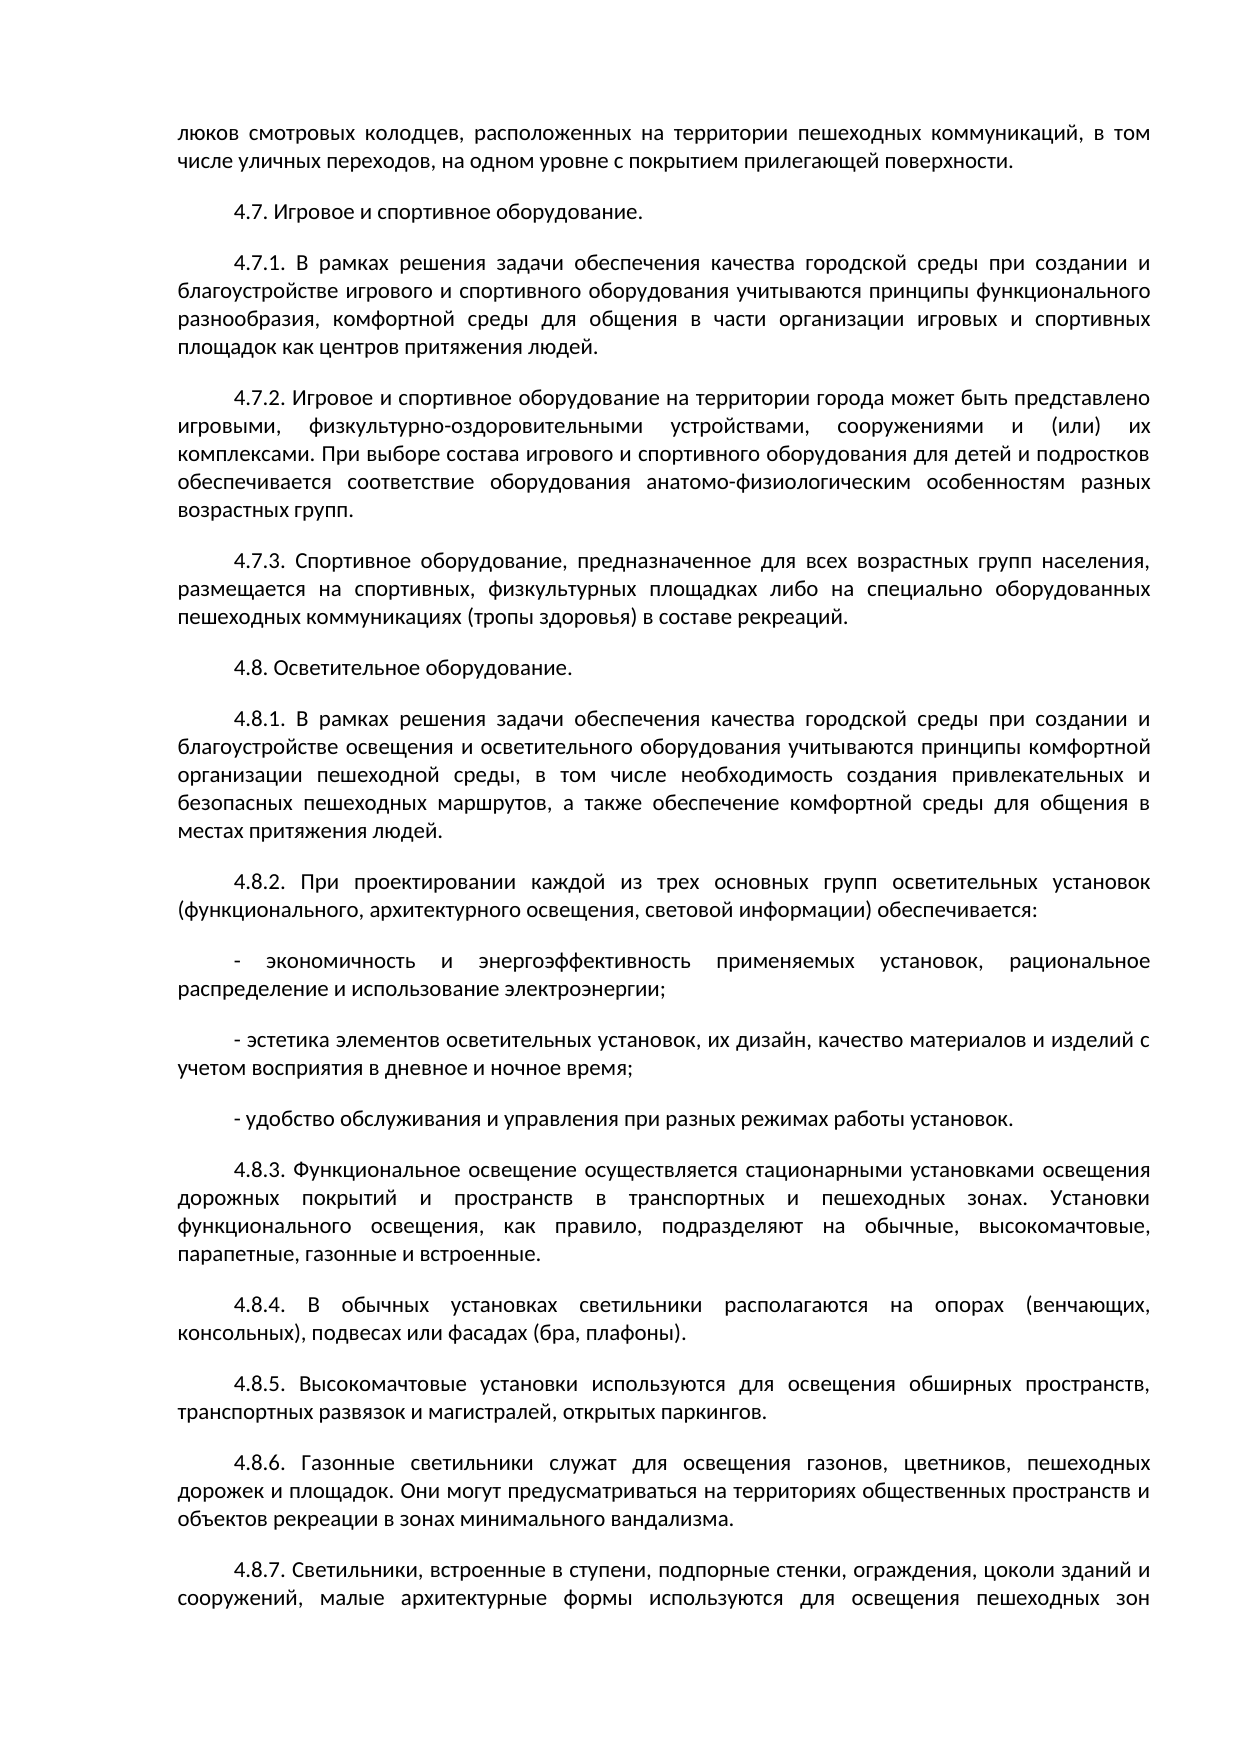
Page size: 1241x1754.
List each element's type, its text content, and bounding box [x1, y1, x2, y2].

text 4.8.1. В рамках решения задачи обеспечения качества городской среды при создании и благоустройстве освещения и осветительного оборудования учитываются принципы комфортной организации пешеходной среды, в том числе необходимость создания привлекательных и безопасных пешеходных маршрутов, а также обеспечение комфортной среды для общения в местах притяжения людей. [177, 704, 1152, 844]
text 4.7.2. Игровое и спортивное оборудование на территории города может быть представлено игровыми, физкультурно-оздоровительными устройствами, сооружениями и (или) их комплексами. При выборе состава игрового и спортивного оборудования для детей и подростков обеспечивается соответствие оборудования анатомо-физиологическим особенностям разных возрастных групп. [177, 383, 1152, 523]
text 4.8.3. Функциональное освещение осуществляется стационарными установками освещения дорожных покрытий и пространств в транспортных и пешеходных зонах. Установки функционального освещения, как правило, подразделяют на обычные, высокомачтовые, парапетные, газонные и встроенные. [177, 1155, 1152, 1267]
text 4.7.1. В рамках решения задачи обеспечения качества городской среды при создании и благоустройстве игрового и спортивного оборудования учитываются принципы функционального разнообразия, комфортной среды для общения в части организации игровых и спортивных площадок как центров притяжения людей. [177, 248, 1152, 360]
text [177, 118, 1152, 174]
text 4.8.2. При проектировании каждой из трех основных групп осветительных установок (функционального, архитектурного освещения, световой информации) обеспечивается: [177, 867, 1152, 923]
text 4.8.5. Высокомачтовые установки используются для освещения обширных пространств, транспортных развязок и магистралей, открытых паркингов. [177, 1369, 1152, 1425]
text 4.8.4. В обычных установках светильники располагаются на опорах (венчающих, консольных), подвесах или фасадах (бра, плафоны). [177, 1290, 1152, 1346]
text - эстетика элементов осветительных установок, их дизайн, качество материалов и изделий с учетом восприятия в дневное и ночное время; [177, 1025, 1152, 1081]
text 4.7. Игровое и спортивное оборудование. [177, 197, 1152, 225]
text 4.7.3. Спортивное оборудование, предназначенное для всех возрастных групп населения, размещается на спортивных, физкультурных площадках либо на специально оборудованных пешеходных коммуникациях (тропы здоровья) в составе рекреаций. [177, 546, 1152, 630]
text 4.8. Осветительное оборудование. [177, 653, 1152, 681]
text - удобство обслуживания и управления при разных режимах работы установок. [177, 1104, 1152, 1132]
text 4.8.6. Газонные светильники служат для освещения газонов, цветников, пешеходных дорожек и площадок. Они могут предусматриваться на территориях общественных пространств и объектов рекреации в зонах минимального вандализма. [177, 1448, 1152, 1532]
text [177, 1555, 1152, 1611]
text - экономичность и энергоэффективность применяемых установок, рациональное распределение и использование электроэнергии; [177, 946, 1152, 1002]
